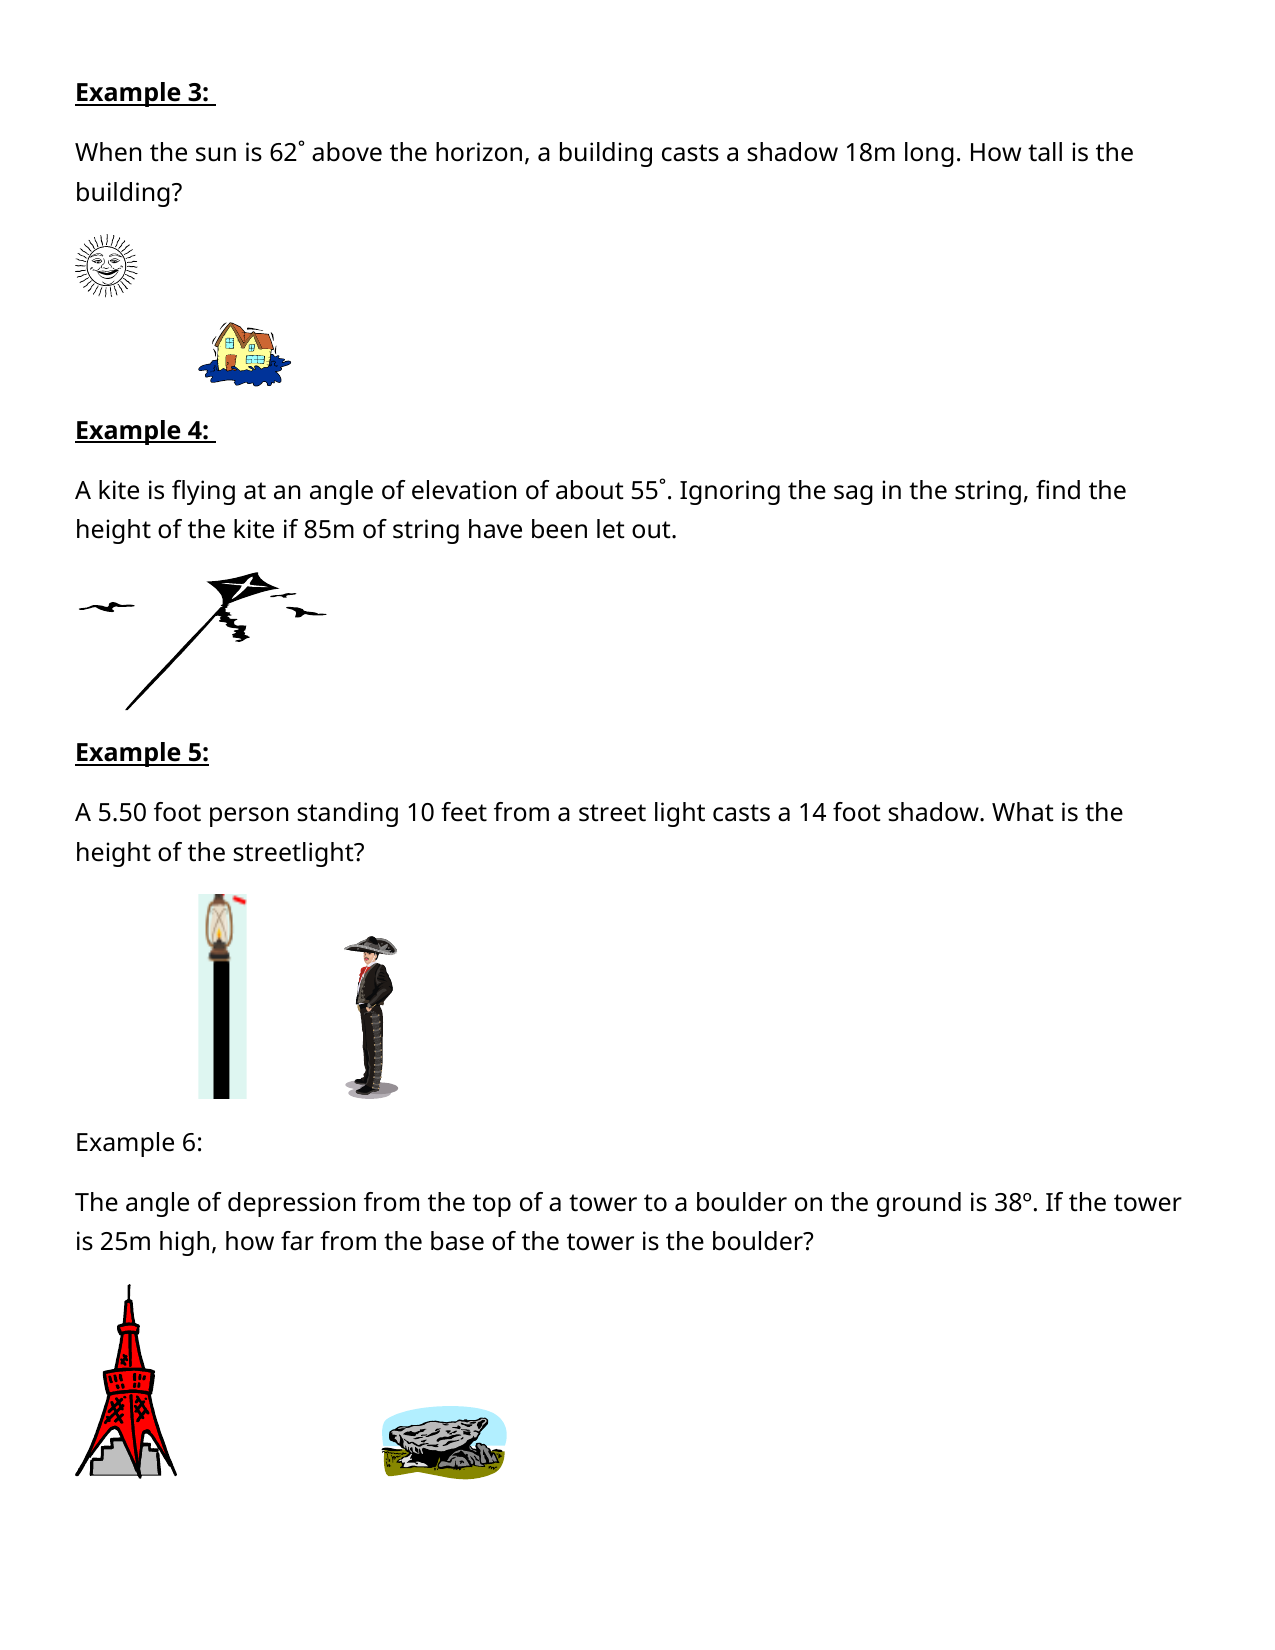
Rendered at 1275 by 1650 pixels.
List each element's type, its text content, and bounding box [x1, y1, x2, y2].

text Example 4: [75, 412, 1200, 446]
text Example 6: [75, 1125, 1200, 1159]
text The angle of depression from the top of a tower to a boulder on the ground is 38º. If the tower is 25m high, how far from the base of the tower is the boulder? [75, 1185, 1200, 1258]
text Example 5: [75, 735, 1200, 769]
text Example 3: [75, 75, 1200, 109]
text A kite is flying at an angle of elevation of about 55˚. Ignoring the sag in the string, find the height of the kite if 85m of string have been let out. [75, 472, 1200, 546]
picture [198, 894, 247, 1099]
text A 5.50 foot person standing 10 feet from a street light casts a 14 foot shadow. What is the height of the streetlight? [75, 795, 1200, 868]
text When the sun is 62˚ above the horizon, a building casts a shadow 18m long. How tall is the building? [75, 135, 1200, 208]
